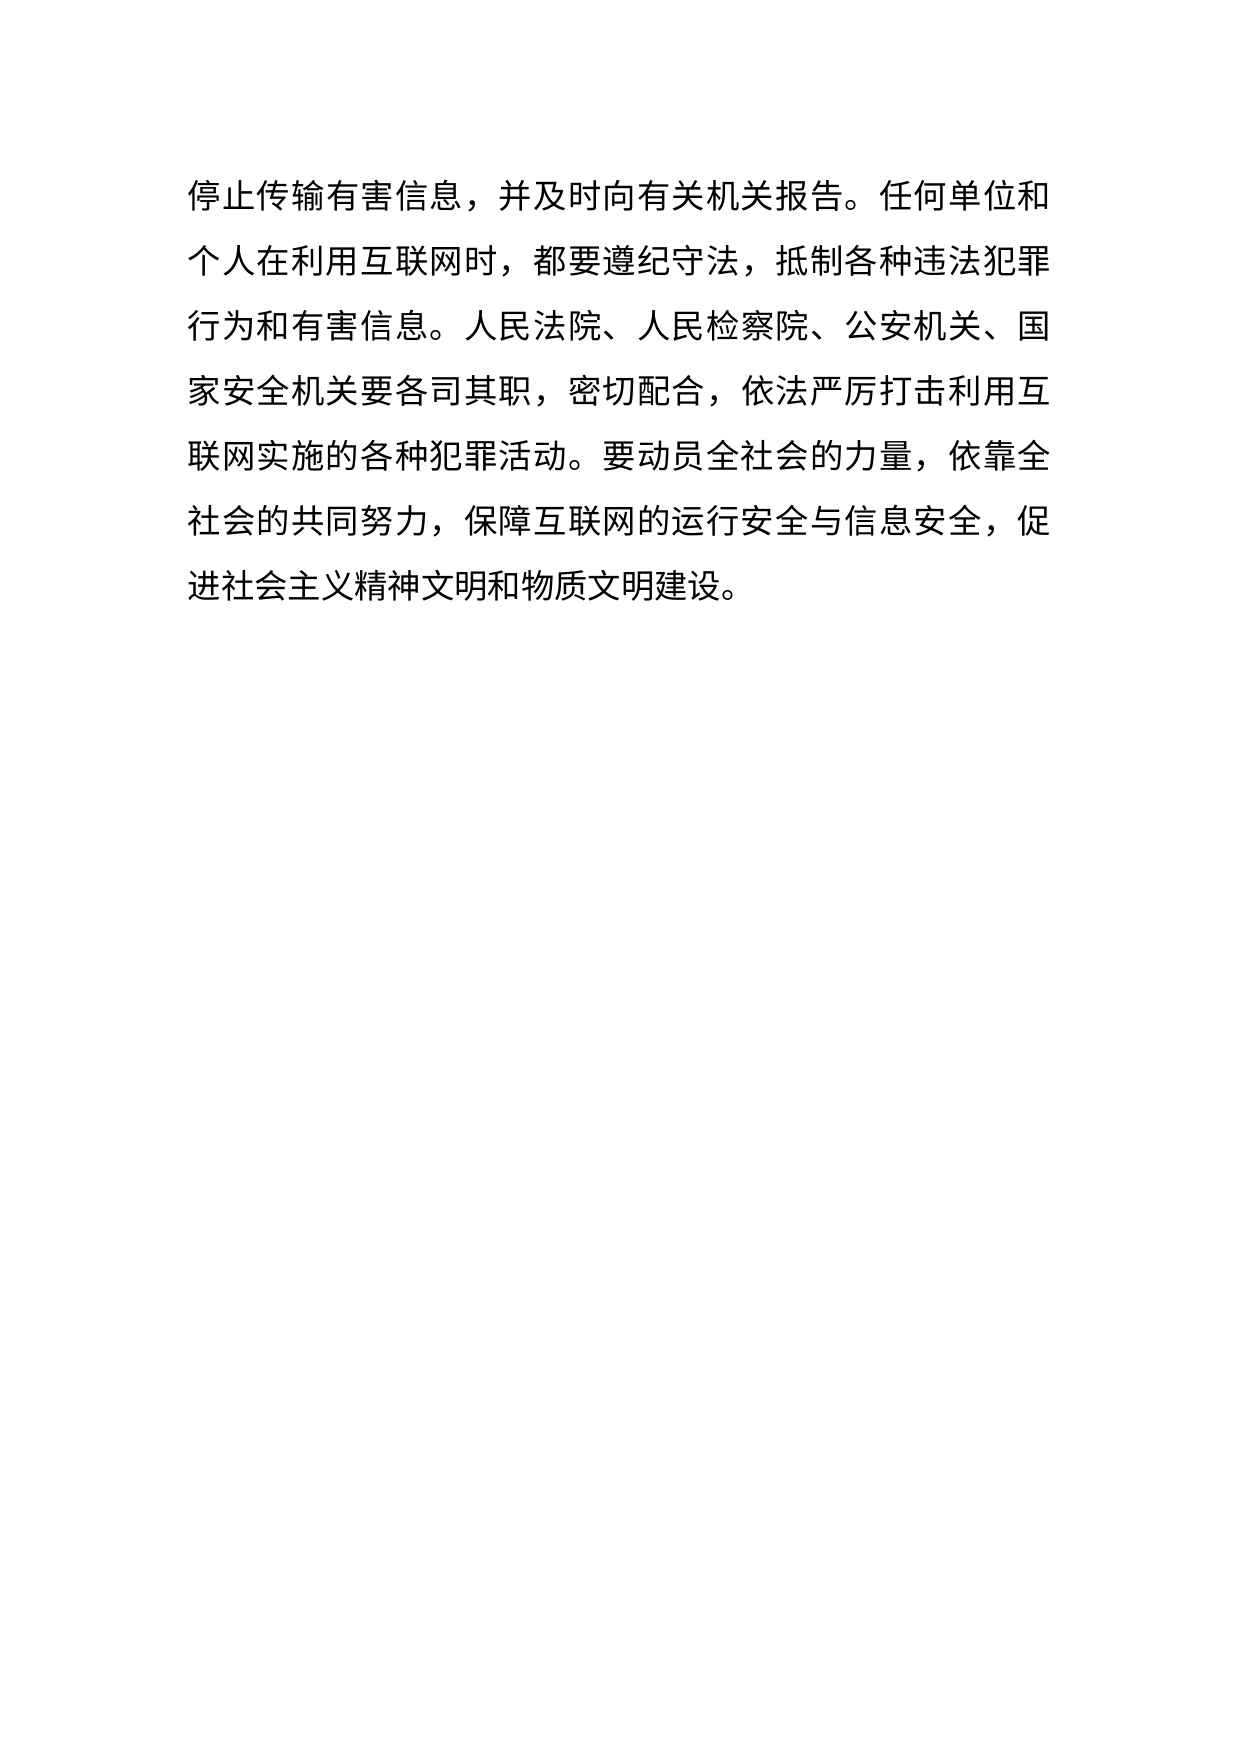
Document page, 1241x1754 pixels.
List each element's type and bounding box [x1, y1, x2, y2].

text [187, 162, 1053, 617]
